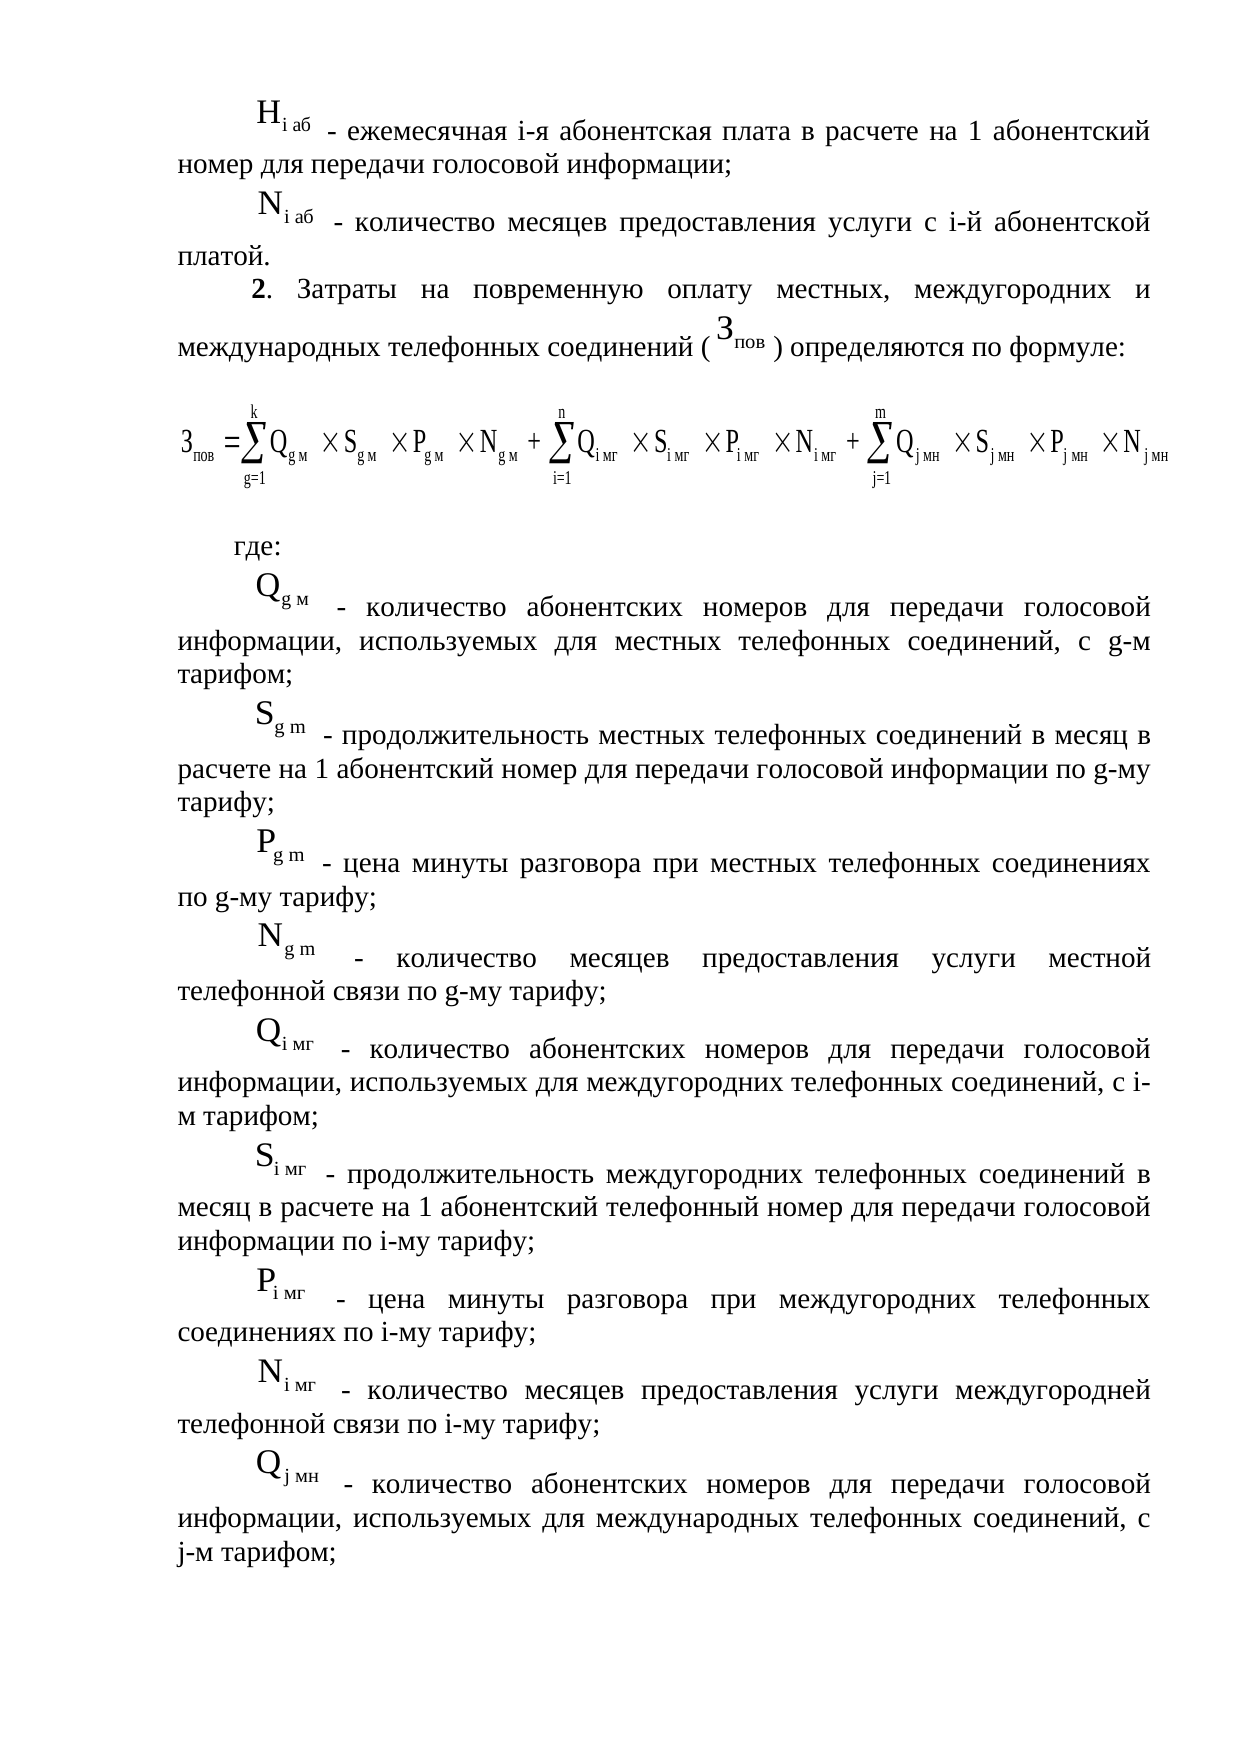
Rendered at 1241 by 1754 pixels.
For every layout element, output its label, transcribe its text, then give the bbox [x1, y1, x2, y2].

text - количество месяцев предоставления услуги местной телефонной связи по g-му тарифу; [177, 912, 1152, 1007]
text - цена минуты разговора при междугородних телефонных соединениях по i-му тарифу; [177, 1257, 1152, 1348]
text - продолжительность междугородних телефонных соединений в месяц в расчете на 1 абонентский телефонный номер для передачи голосовой информации по i-му тарифу; [177, 1132, 1152, 1257]
text - количество месяцев предоставления услуги междугородней телефонной связи по i-му тарифу; [177, 1348, 1152, 1439]
text - ежемесячная i-я абонентская плата в расчете на 1 абонентский номер для передачи голосовой информации; [177, 89, 1152, 180]
text - количество месяцев предоставления услуги с i-й абонентской платой. [177, 180, 1152, 271]
text - продолжительность местных телефонных соединений в месяц в расчете на 1 абонентский номер для передачи голосовой информации по g-му тарифу; [177, 690, 1152, 818]
text - количество абонентских номеров для передачи голосовой информации, используемых для междугородних телефонных соединений, с i-м тарифом; [177, 1007, 1152, 1132]
text - цена минуты разговора при местных телефонных соединениях по g-му тарифу; [177, 818, 1152, 912]
text - количество абонентских номеров для передачи голосовой информации, используемых для международных телефонных соединений, с j-м тарифом; [177, 1439, 1152, 1567]
text 2. Затраты на повременную оплату местных, междугородних и международных телефонных соединений () определяются по формуле: [177, 271, 1152, 363]
text где: [177, 528, 1152, 562]
text - количество абонентских номеров для передачи голосовой информации, используемых для местных телефонных соединений, с g-м тарифом; [177, 562, 1152, 690]
